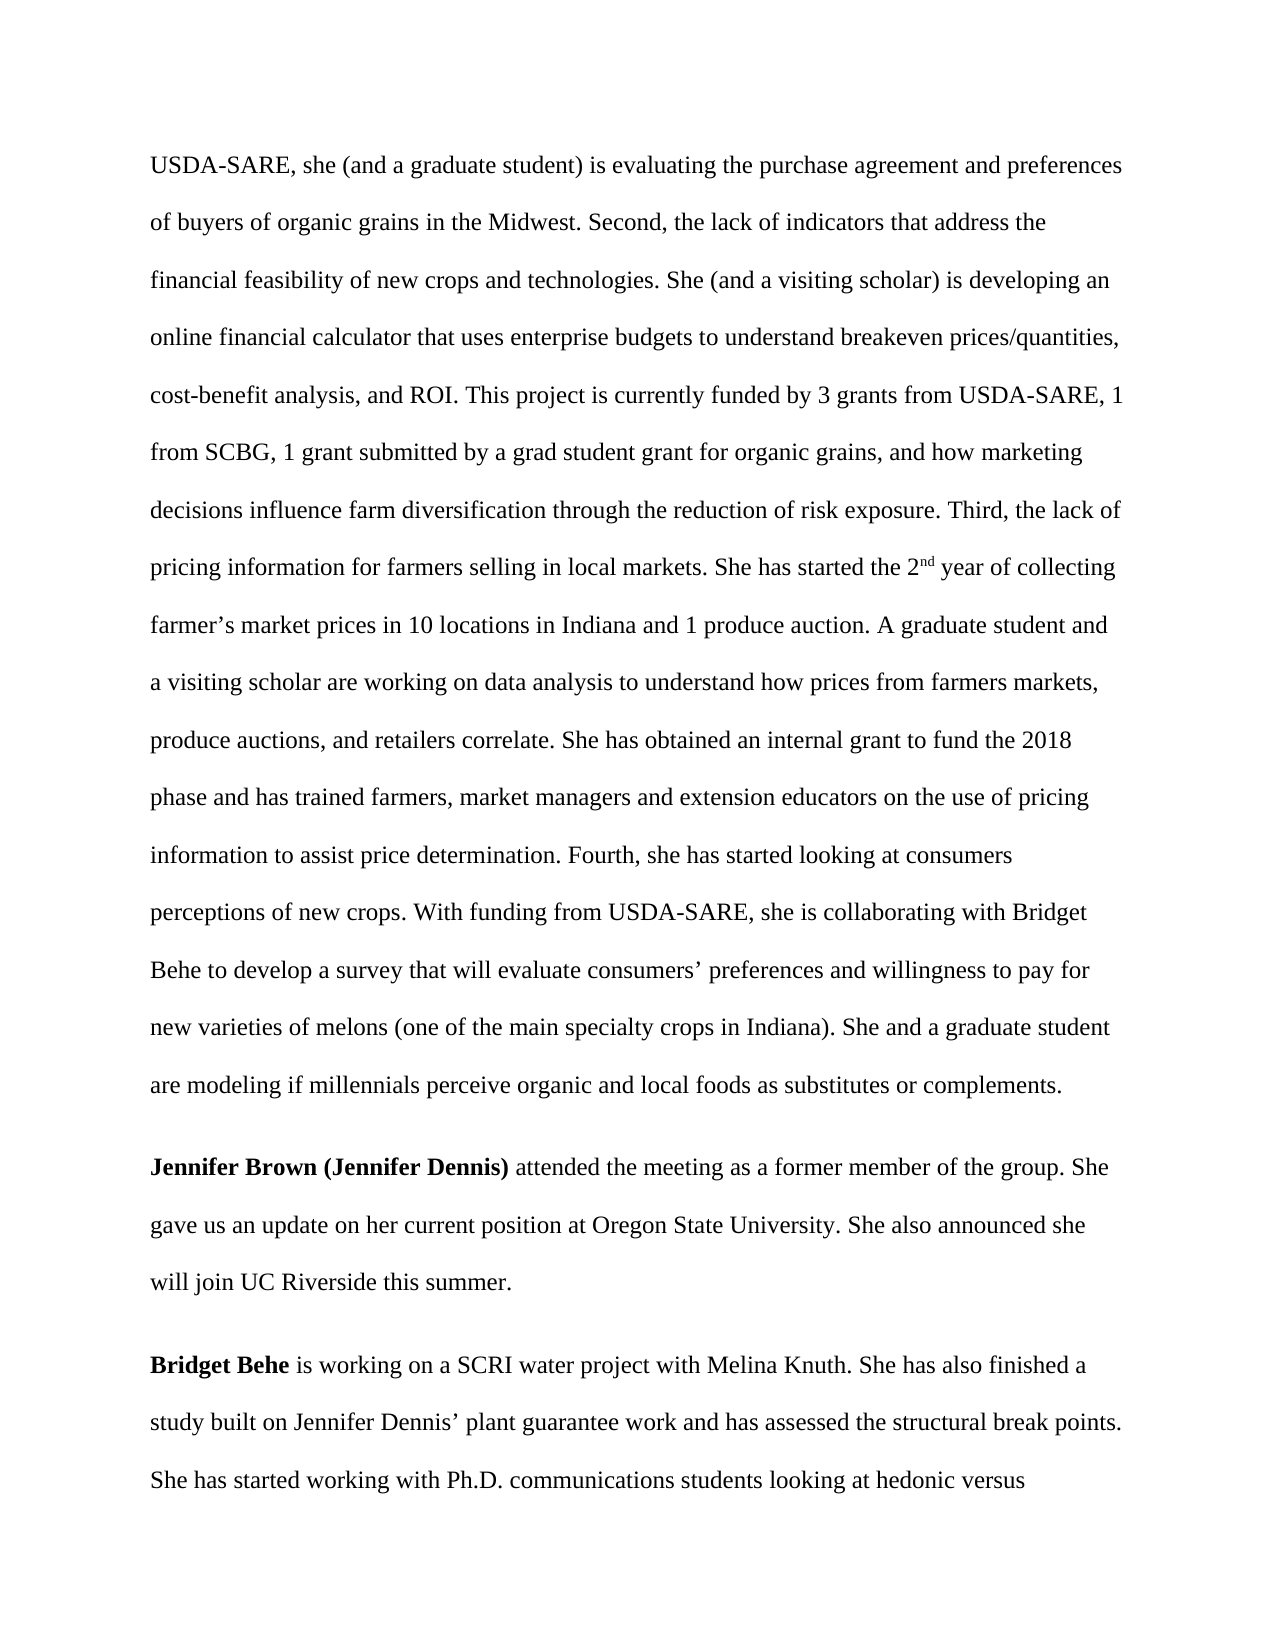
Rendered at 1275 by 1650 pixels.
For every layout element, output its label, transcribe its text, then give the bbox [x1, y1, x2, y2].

text Jennifer Brown (Jennifer Dennis) attended the meeting as a former member of the group. She gave us an update on her current position at Oregon State University. She also announced she will join UC Riverside this summer. [150, 1152, 1125, 1296]
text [150, 150, 1125, 1099]
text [150, 1350, 1125, 1494]
